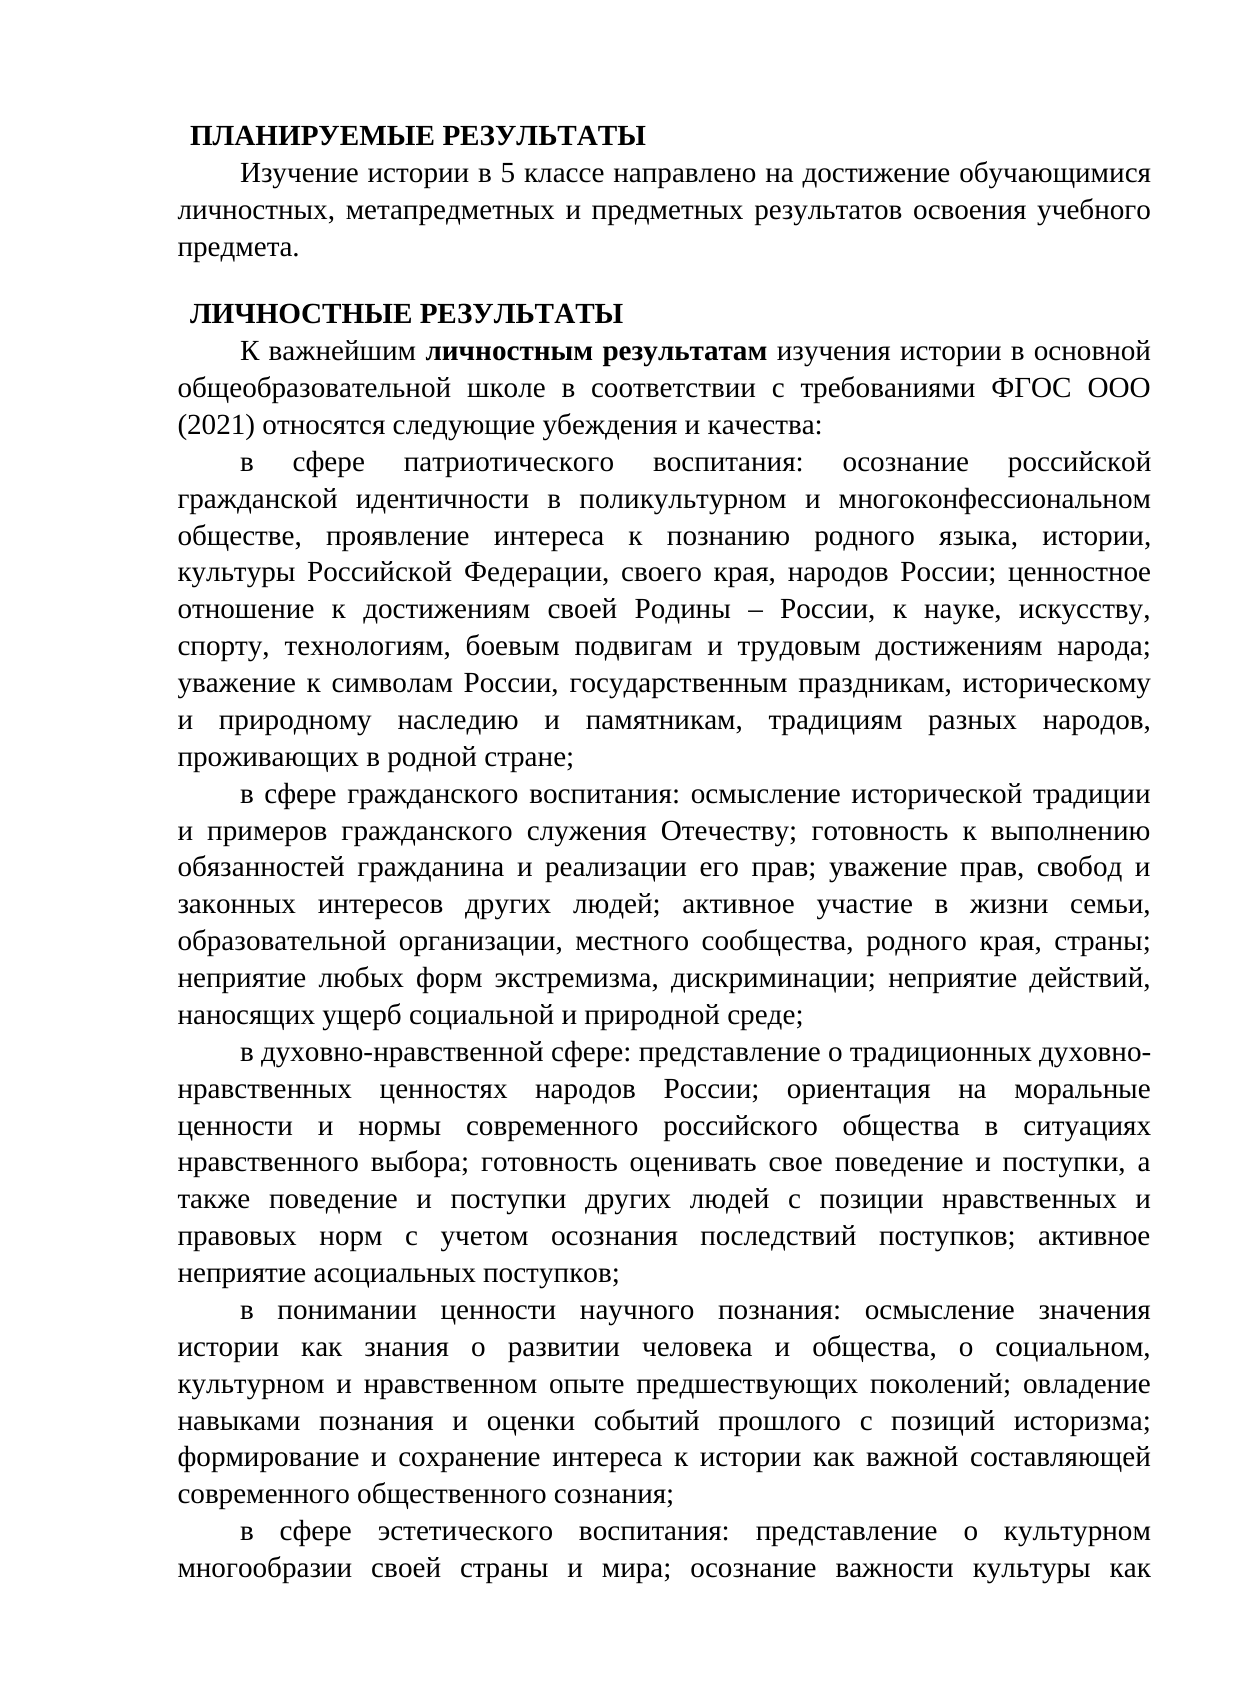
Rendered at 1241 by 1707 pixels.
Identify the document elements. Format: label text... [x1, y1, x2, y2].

text в сфере гражданского воспитания: осмысление исторической традиции и примеров гражданского служения Отечеству; готовность к выполнению обязанностей гражданина и реализации его прав; уважение прав, свобод и законных интересов других людей; активное участие в жизни семьи, образовательной организации, местного сообщества, родного края, страны; неприятие любых форм экстремизма, дискриминации; неприятие действий, наносящих ущерб социальной и природной среде; [177, 776, 1152, 1031]
text К важнейшим личностным результатам изучения истории в основной общеобразовательной школе в соответствии с требованиями ФГОС ООО (2021) относятся следующие убеждения и качества: [177, 333, 1152, 441]
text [177, 1513, 1152, 1584]
text в сфере патриотического воспитания: осознание российской гражданской идентичности в поликультурном и многоконфессиональном обществе, проявление интереса к познанию родного языка, истории, культуры Российской Федерации, своего края, народов России; ценностное отношение к достижениям своей Родины – России, к науке, искусству, спорту, технологиям, боевым подвигам и трудовым достижениям народа; уважение к символам России, государственным праздникам, историческому и природному наследию и памятникам, традициям разных народов, проживающих в родной стране; [177, 444, 1152, 772]
text Изучение истории в 5 классе направлено на достижение обучающимися личностных, метапредметных и предметных результатов освоения учебного предмета. [177, 155, 1152, 262]
text в понимании ценности научного познания: осмысление значения истории как знания о развитии человека и общества, о социальном, культурном и нравственном опыте предшествующих поколений; овладение навыками познания и оценки событий прошлого с позиций историзма; формирование и сохранение интереса к истории как важной составляющей современного общественного сознания; [177, 1292, 1152, 1510]
text ЛИЧНОСТНЫЕ РЕЗУЛЬТАТЫ [190, 296, 1152, 330]
text в духовно-нравственной сфере: представление о традиционных духовно-нравственных ценностях народов России; ориентация на моральные ценности и нормы современного российского общества в ситуациях нравственного выбора; готовность оценивать свое поведение и поступки, а также поведение и поступки других людей с позиции нравственных и правовых норм с учетом осознания последствий поступков; активное неприятие асоциальных поступков; [177, 1034, 1152, 1289]
text ПЛАНИРУЕМЫЕ РЕЗУЛЬТАТЫ [190, 118, 1152, 152]
